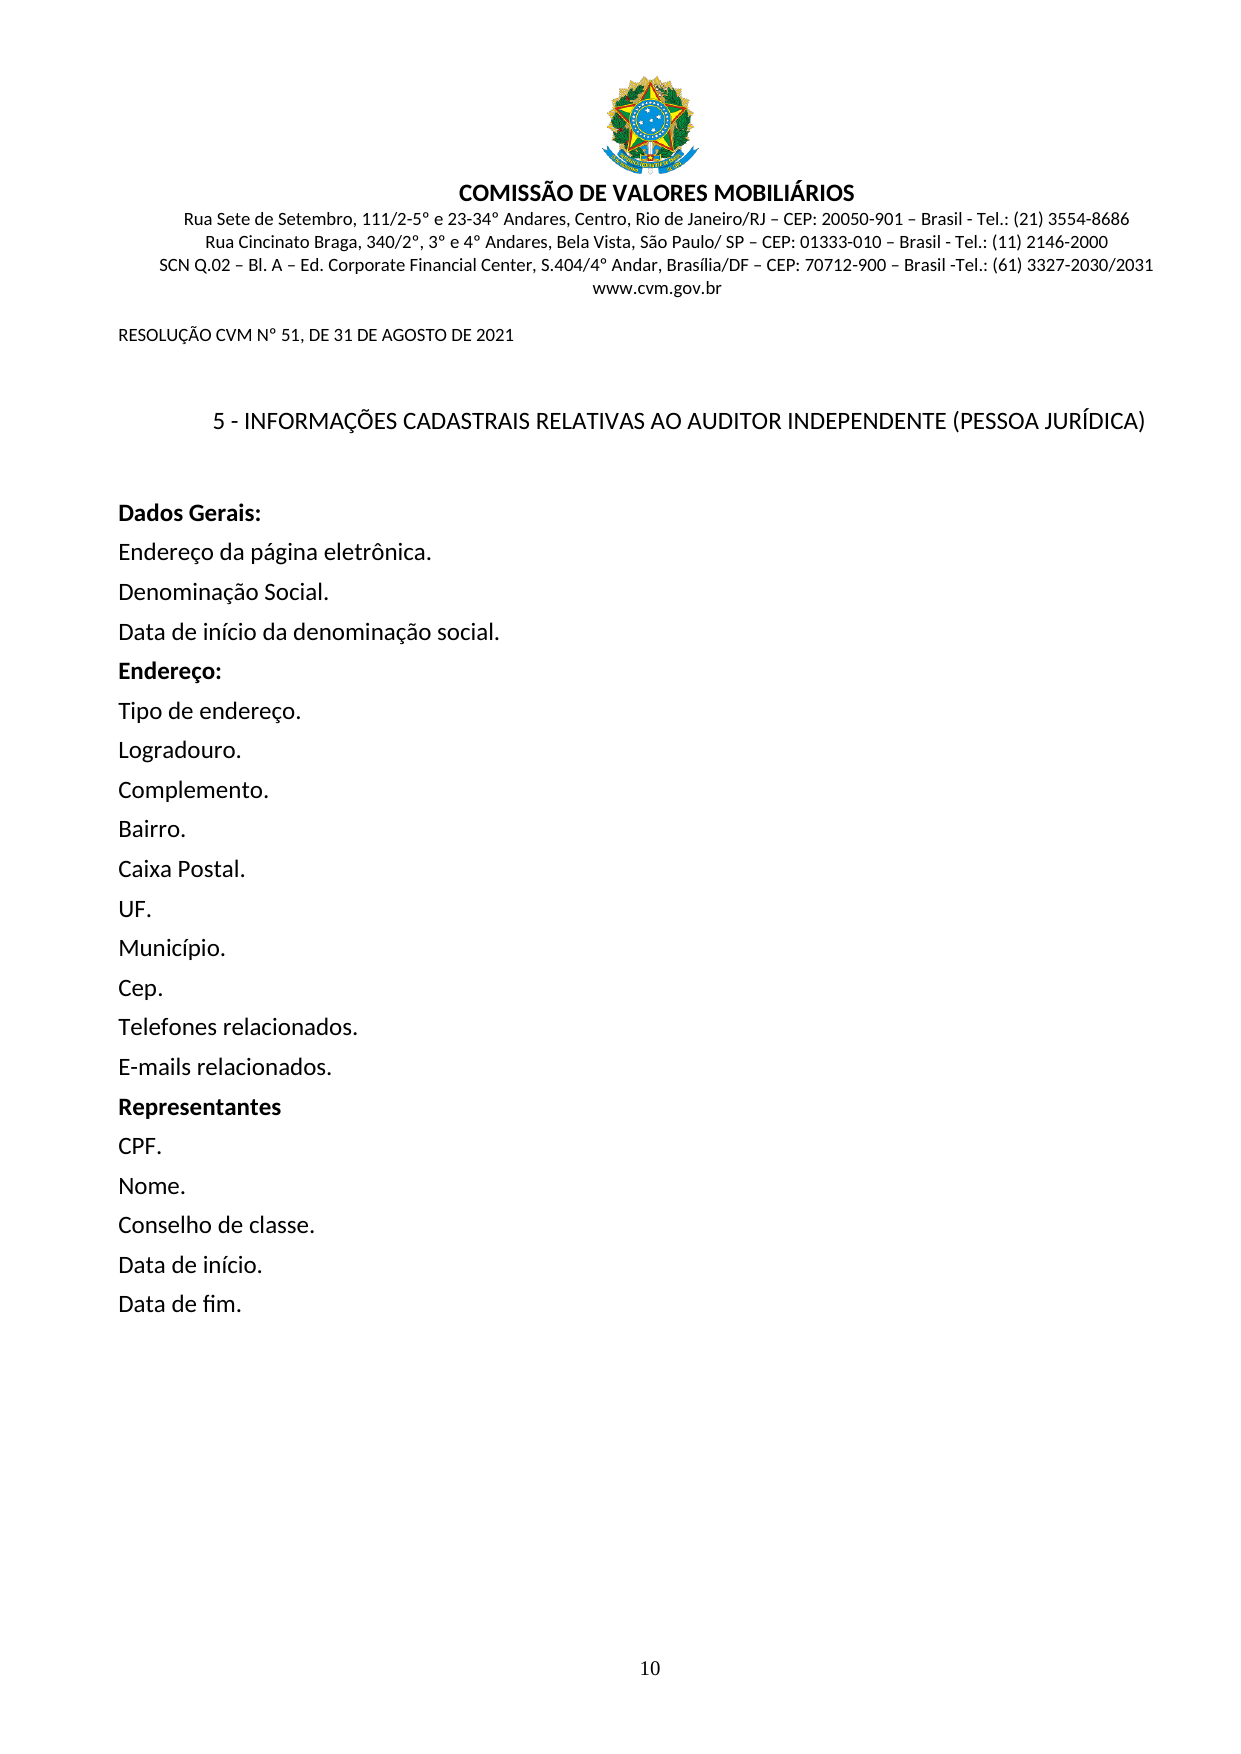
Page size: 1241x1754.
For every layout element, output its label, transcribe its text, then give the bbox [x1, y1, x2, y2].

text Nome. [118, 1170, 1181, 1200]
text Tipo de endereço. [118, 695, 1181, 725]
text Endereço: [118, 655, 1181, 686]
text UF. [118, 893, 1181, 923]
text Data de fim. [118, 1288, 1181, 1319]
text Data de início da denominação social. [118, 616, 1181, 646]
text Município. [118, 932, 1181, 963]
text Conselho de classe. [118, 1209, 1181, 1240]
text Telefones relacionados. [118, 1011, 1181, 1042]
text Logradouro. [118, 734, 1181, 765]
text Bairro. [118, 813, 1181, 844]
text Representantes [118, 1091, 1181, 1121]
text Complemento. [118, 774, 1181, 804]
text Dados Gerais: [118, 497, 1181, 527]
text Data de início. [118, 1249, 1181, 1279]
text Caixa Postal. [118, 853, 1181, 884]
text 5 - INFORMAÇÕES CADASTRAIS RELATIVAS AO AUDITOR INDEPENDENTE (PESSOA JURÍDICA) [118, 405, 1181, 436]
text CPF. [118, 1130, 1181, 1161]
text Denominação Social. [118, 576, 1181, 607]
picture [598, 73, 702, 177]
text Endereço da página eletrônica. [118, 536, 1181, 567]
text E-mails relacionados. [118, 1051, 1181, 1082]
text Cep. [118, 972, 1181, 1002]
